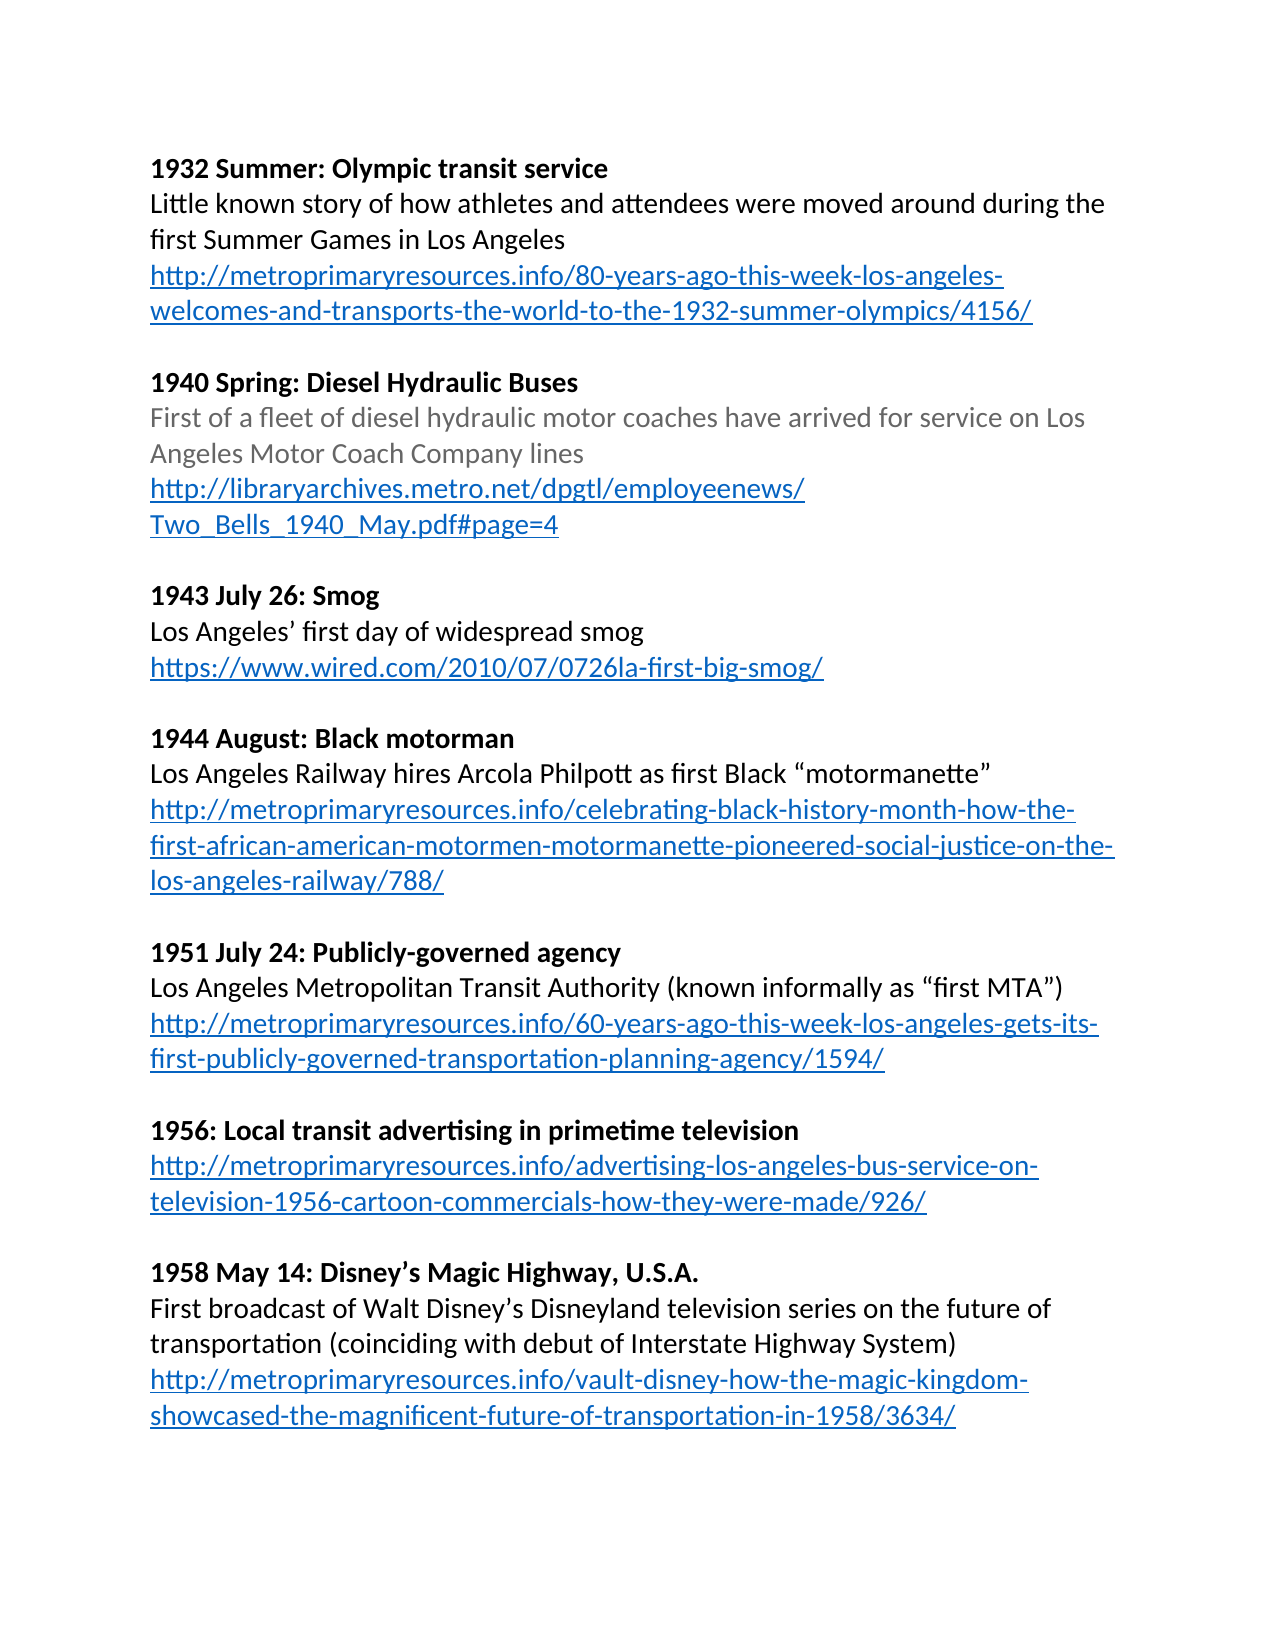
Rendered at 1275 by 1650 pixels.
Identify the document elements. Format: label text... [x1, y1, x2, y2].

text http://metroprimaryresources.info/advertising-los-angeles-bus-service-on-television-1956-cartoon-commercials-how-they-were-made/926/ [150, 1147, 1125, 1219]
text Los Angeles Metropolitan Transit Authority (known informally as “first MTA”) [150, 969, 1125, 1005]
text 1944 August: Black motorman [150, 720, 1125, 756]
text 1951 July 24: Publicly-governed agency [150, 934, 1125, 969]
text First broadcast of Walt Disney’s Disneyland television series on the future of transportation (coinciding with debut of Interstate Highway System) [150, 1290, 1125, 1361]
text 1956: Local transit advertising in primetime television [150, 1112, 1125, 1147]
text http://metroprimaryresources.info/vault-disney-how-the-magic-kingdom-showcased-the-magnificent-future-of-transportation-in-1958/3634/ [150, 1361, 1125, 1432]
text http://libraryarchives.metro.net/dpgtl/employeenews/Two_Bells_1940_May.pdf#page=4 [150, 471, 1125, 542]
text Los Angeles Railway hires Arcola Philpott as first Black “motormanette” [150, 756, 1125, 791]
text Los Angeles’ first day of widespread smog [150, 613, 1125, 649]
text http://metroprimaryresources.info/60-years-ago-this-week-los-angeles-gets-its-first-publicly-governed-transportation-planning-agency/1594/ [150, 1005, 1125, 1076]
text http://metroprimaryresources.info/celebrating-black-history-month-how-the-first-african-american-motormen-motormanette-pioneered-social-justice-on-the-los-angeles-railway/788/ [150, 791, 1125, 898]
text 1943 July 26: Smog [150, 577, 1125, 613]
text https://www.wired.com/2010/07/0726la-first-big-smog/ [150, 649, 1125, 684]
text 1932 Summer: Olympic transit service [150, 150, 1125, 186]
text Little known story of how athletes and attendees were moved around during the first Summer Games in Los Angeles [150, 186, 1125, 257]
text http://metroprimaryresources.info/80-years-ago-this-week-los-angeles-welcomes-and-transports-the-world-to-the-1932-summer-olympics/4156/ [150, 257, 1125, 328]
text 1958 May 14: Disney’s Magic Highway, U.S.A. [150, 1254, 1125, 1290]
text 1940 Spring: Diesel Hydraulic Buses [150, 364, 1125, 399]
text First of a fleet of diesel hydraulic motor coaches have arrived for service on Los Angeles Motor Coach Company lines [584, 399, 1125, 471]
